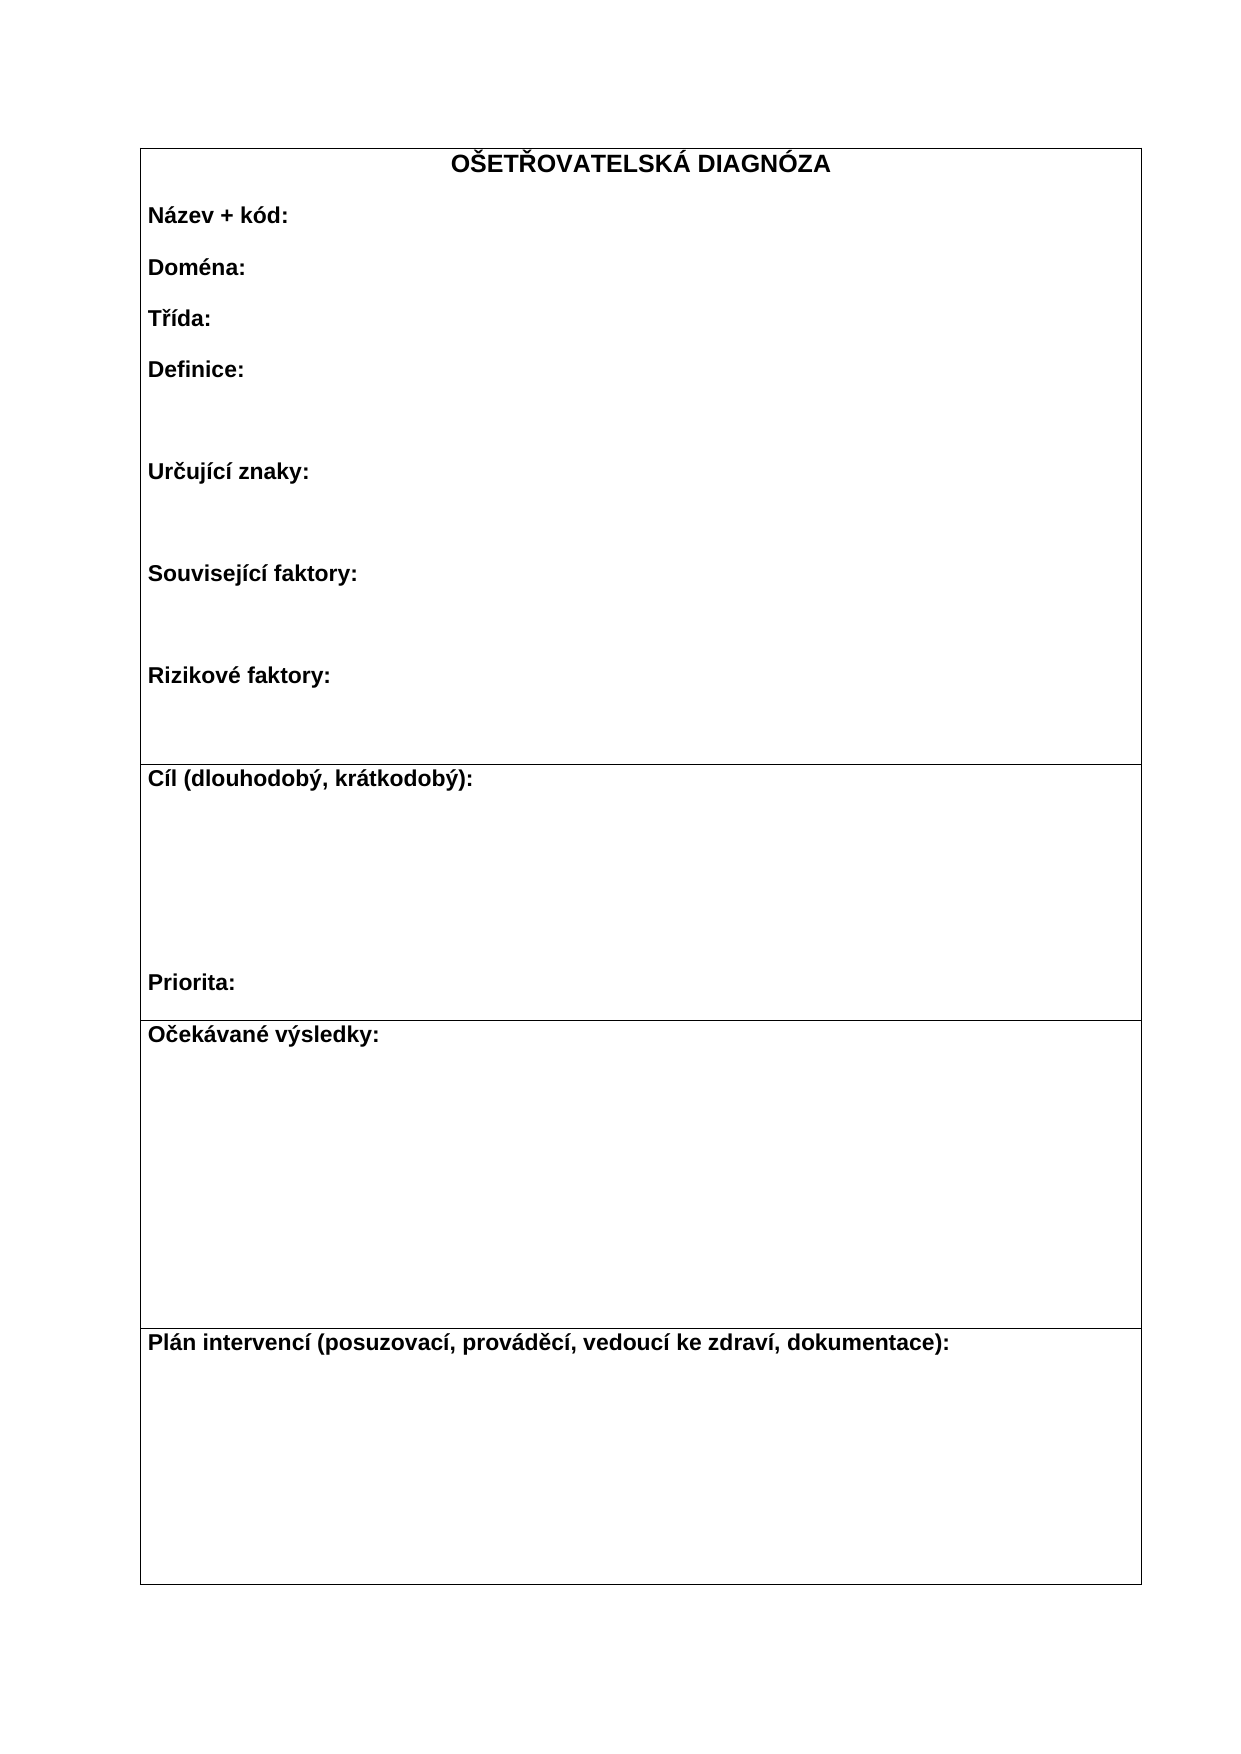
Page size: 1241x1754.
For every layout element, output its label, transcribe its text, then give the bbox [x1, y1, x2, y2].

table_header OŠETŘOVATELSKÁ DIAGNÓZA Název + kód: Doména: Třída: Definice: Určující znaky: Související faktory: Rizikové faktory: [141, 149, 1141, 764]
table_cell Cíl (dlouhodobý, krátkodobý): Priorita: [141, 765, 1141, 1020]
table_cell Očekávané výsledky: [141, 1021, 1141, 1327]
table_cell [141, 1329, 1141, 1584]
